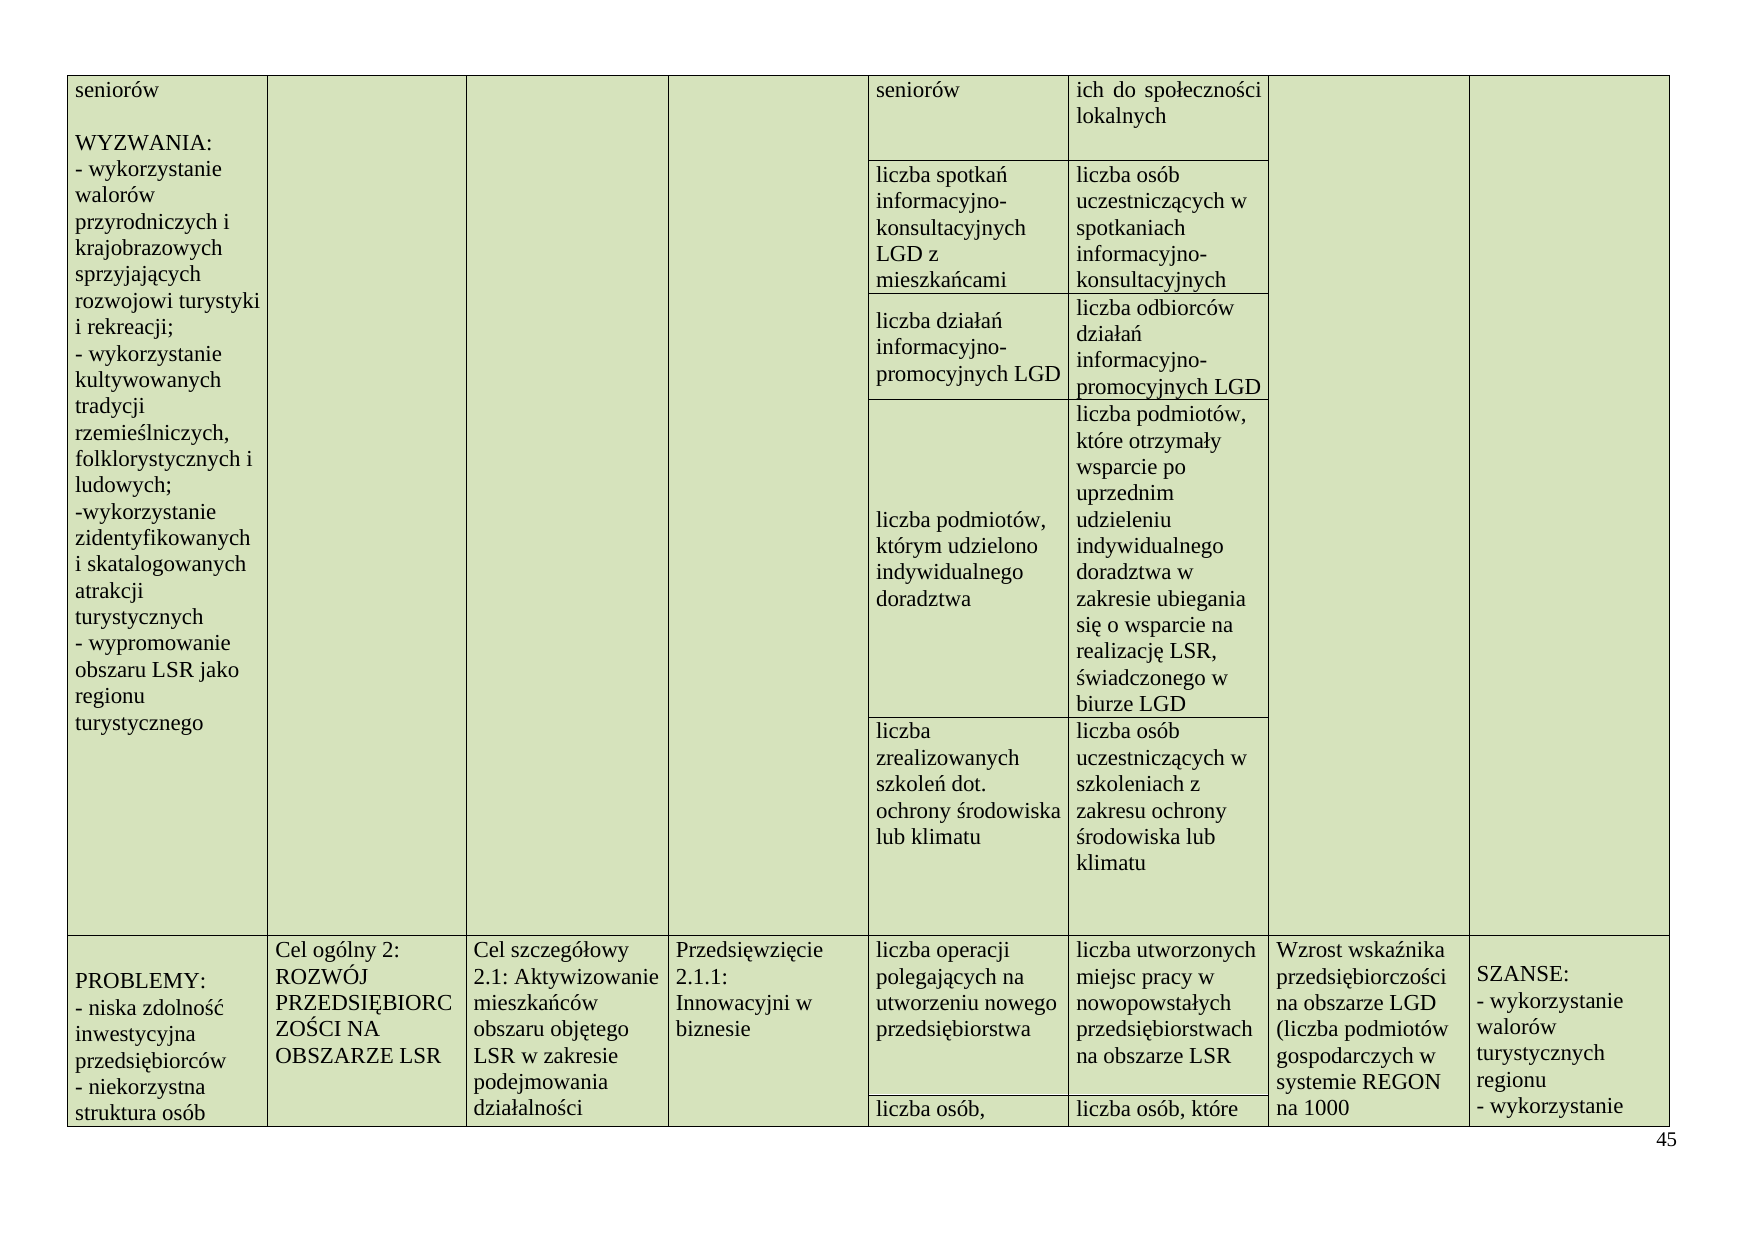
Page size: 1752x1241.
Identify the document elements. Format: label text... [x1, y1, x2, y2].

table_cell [1069, 1096, 1268, 1126]
table_cell liczba osób uczestniczących w spotkaniach informacyjno-konsultacyjnych [1069, 161, 1268, 293]
table_cell Przedsięwzięcie 2.1.1: Innowacyjni w biznesie [669, 936, 868, 1126]
table_cell Wzrost wskaźnika przedsiębiorczości na obszarze LGD (liczba podmiotów gospodarczych w systemie REGON na 1000 mieszkańców) [1269, 936, 1469, 1126]
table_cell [869, 76, 1068, 160]
table_cell Cel ogólny 2: ROZWÓJ PRZEDSIĘBIORCZOŚCI NA OBSZARZE LSR [268, 936, 466, 1126]
table_cell liczba podmiotów, które otrzymały wsparcie po uprzednim udzieleniu indywidualnego doradztwa w zakresie ubiegania się o wsparcie na realizację LSR, świadczonego w biurze LGD [1069, 400, 1268, 717]
table_cell liczba spotkań informacyjno-konsultacyjnych LGD z mieszkańcami [869, 161, 1068, 293]
table_cell liczba operacji polegających na utworzeniu nowego przedsiębiorstwa [869, 936, 1068, 1094]
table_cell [1069, 76, 1268, 160]
table_cell liczba działań informacyjno-promocyjnych LGD [869, 294, 1068, 399]
table_cell liczba odbiorców działań informacyjno-promocyjnych LGD [1069, 294, 1268, 399]
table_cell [869, 1096, 1068, 1126]
table_cell liczba podmiotów, którym udzielono indywidualnego doradztwa [869, 400, 1068, 717]
table_cell PROBLEMY: - niska zdolność inwestycyjna przedsiębiorców - niekorzystna struktura osób bezrobotnych (gł. Osoby młode oraz długotrwale pozostające bez pracy) - znaczny odsetek osób korzystających z pomocy społecznej WYZWANIA: - rozwój przedsiębiorczości na obszarze LSR; - powstawanie nowych miejsc pracy [68, 936, 267, 1126]
table_cell liczba utworzonych miejsc pracy w nowopowstałych przedsiębiorstwach na obszarze LSR [1069, 936, 1268, 1094]
table_cell Cel szczegółowy 2.1: Aktywizowanie mieszkańców obszaru objętego LSR w zakresie podejmowania działalności gospodarczej [467, 936, 668, 1126]
table_cell liczba zrealizowanych szkoleń dot. ochrony środowiska lub klimatu [869, 718, 1068, 935]
table_cell liczba osób uczestniczących w szkoleniach z zakresu ochrony środowiska lub klimatu [1069, 718, 1268, 935]
